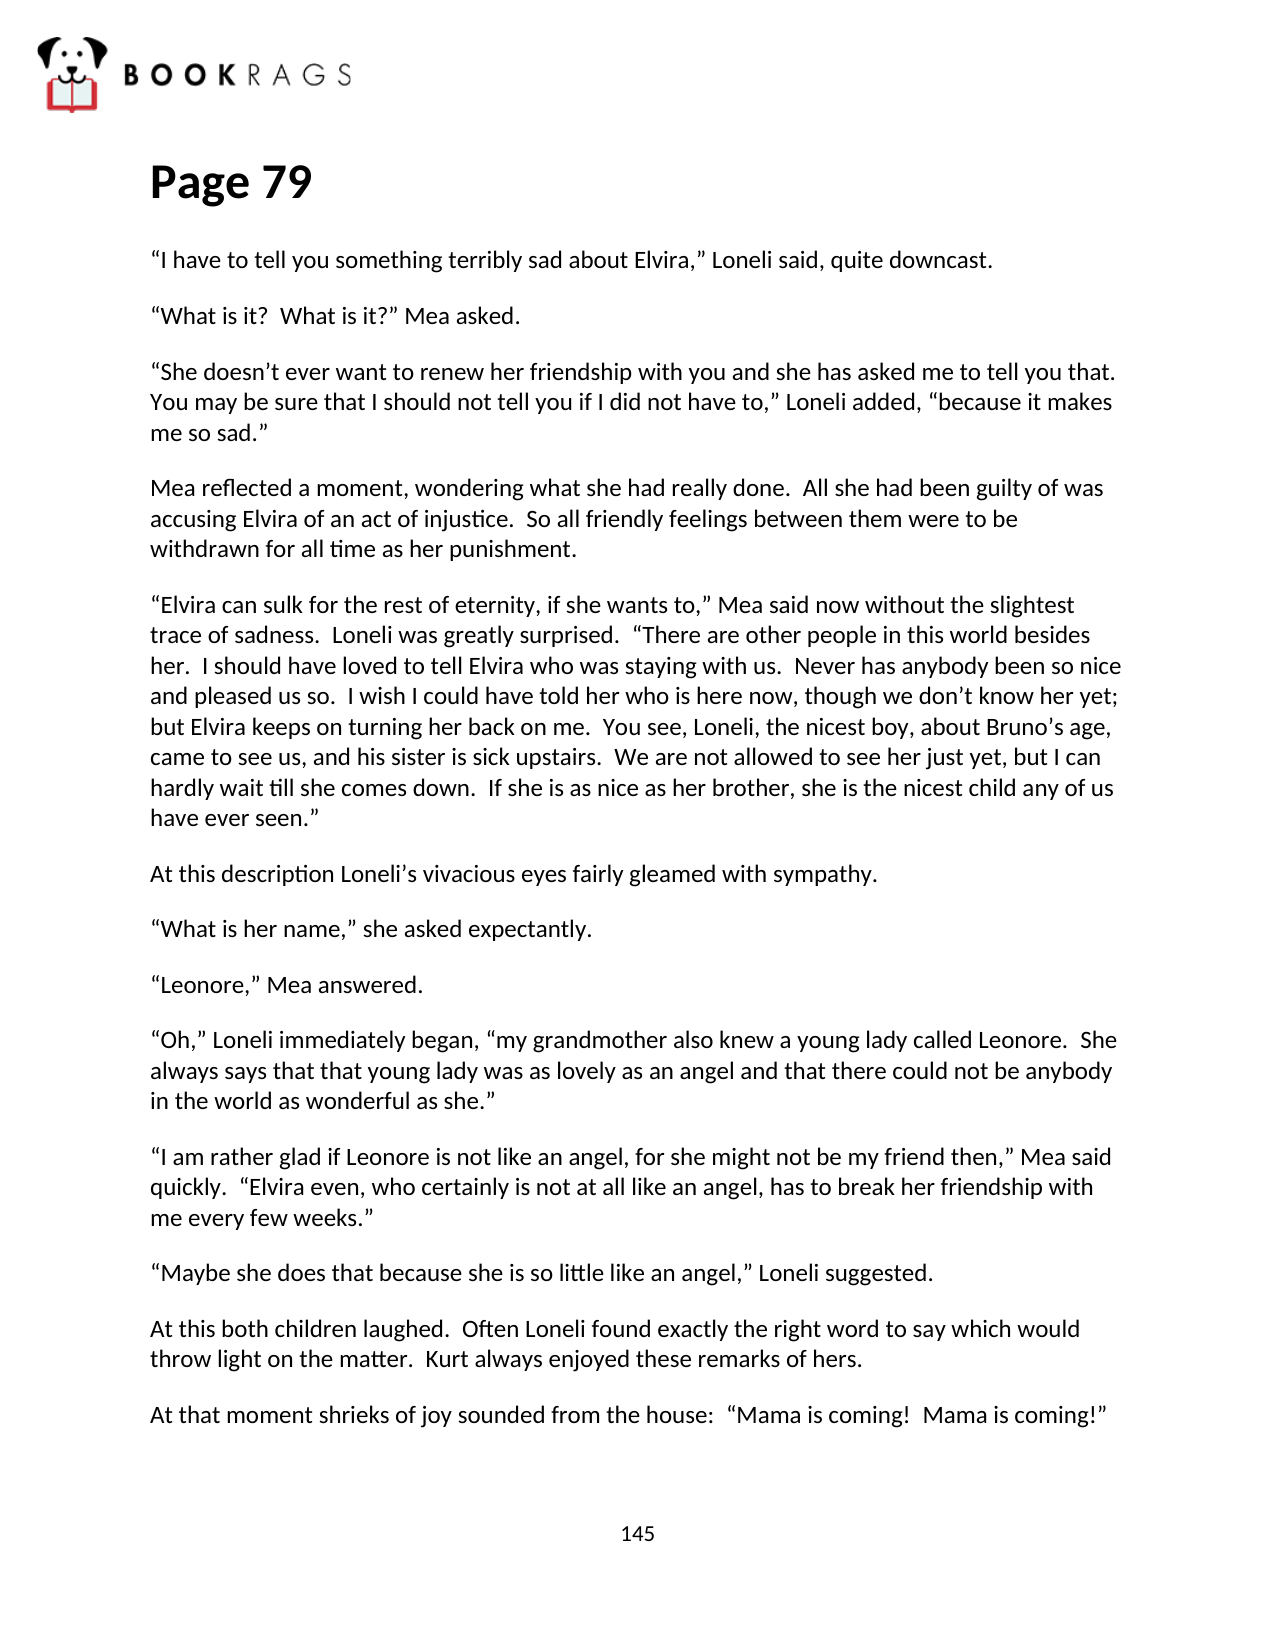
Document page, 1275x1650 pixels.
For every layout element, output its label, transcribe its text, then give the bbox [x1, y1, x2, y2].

text “She doesn’t ever want to renew her friendship with you and she has asked me to tell you that. You may be sure that I should not tell you if I did not have to,” Loneli added, “because it makes me so sad.” [150, 356, 1125, 447]
text “What is her name,” she asked expectantly. [150, 913, 1125, 944]
text Page 79 [150, 150, 1125, 211]
picture [37, 37, 351, 113]
text “Oh,” Loneli immediately began, “my grandmother also knew a young lady called Leonore. She always says that that young lady was as lovely as an angel and that there could not be anybody in the world as wonderful as she.” [150, 1024, 1125, 1116]
text At this description Loneli’s vivacious eyes fairly gleamed with sympathy. [150, 858, 1125, 888]
text “What is it? What is it?” Mea asked. [150, 300, 1125, 331]
text At this both children laughed. Often Loneli found exactly the right word to say which would throw light on the matter. Kurt always enjoyed these remarks of hers. [150, 1313, 1125, 1374]
text “I am rather glad if Leonore is not like an angel, for she might not be my friend then,” Mea said quickly. “Elvira even, who certainly is not at all like an angel, has to break her friendship with me every few weeks.” [150, 1141, 1125, 1233]
text Mea reflected a moment, wondering what she had really done. All she had been guilty of was accusing Elvira of an act of injustice. So all friendly feelings between them were to be withdrawn for all time as her punishment. [150, 472, 1125, 564]
text At that moment shrieks of joy sounded from the house: “Mama is coming! Mama is coming!” [150, 1399, 1125, 1430]
text “Leonore,” Mea answered. [150, 969, 1125, 999]
text “Elvira can sulk for the rest of eternity, if she wants to,” Mea said now without the slightest trace of sadness. Loneli was greatly surprised. “There are other people in this world besides her. I should have loved to tell Elvira who was staying with us. Never has anybody been so nice and pleased us so. I wish I could have told her who is here now, though we don’t know her yet; but Elvira keeps on turning her back on me. You see, Loneli, the nicest boy, about Bruno’s age, came to see us, and his sister is sick upstairs. We are not allowed to see her just yet, but I can hardly wait till she comes down. If she is as nice as her brother, she is the nicest child any of us have ever seen.” [150, 589, 1125, 833]
text “Maybe she does that because she is so little like an angel,” Loneli suggested. [150, 1258, 1125, 1288]
text “I have to tell you something terribly sad about Elvira,” Loneli said, quite downcast. [150, 244, 1125, 275]
